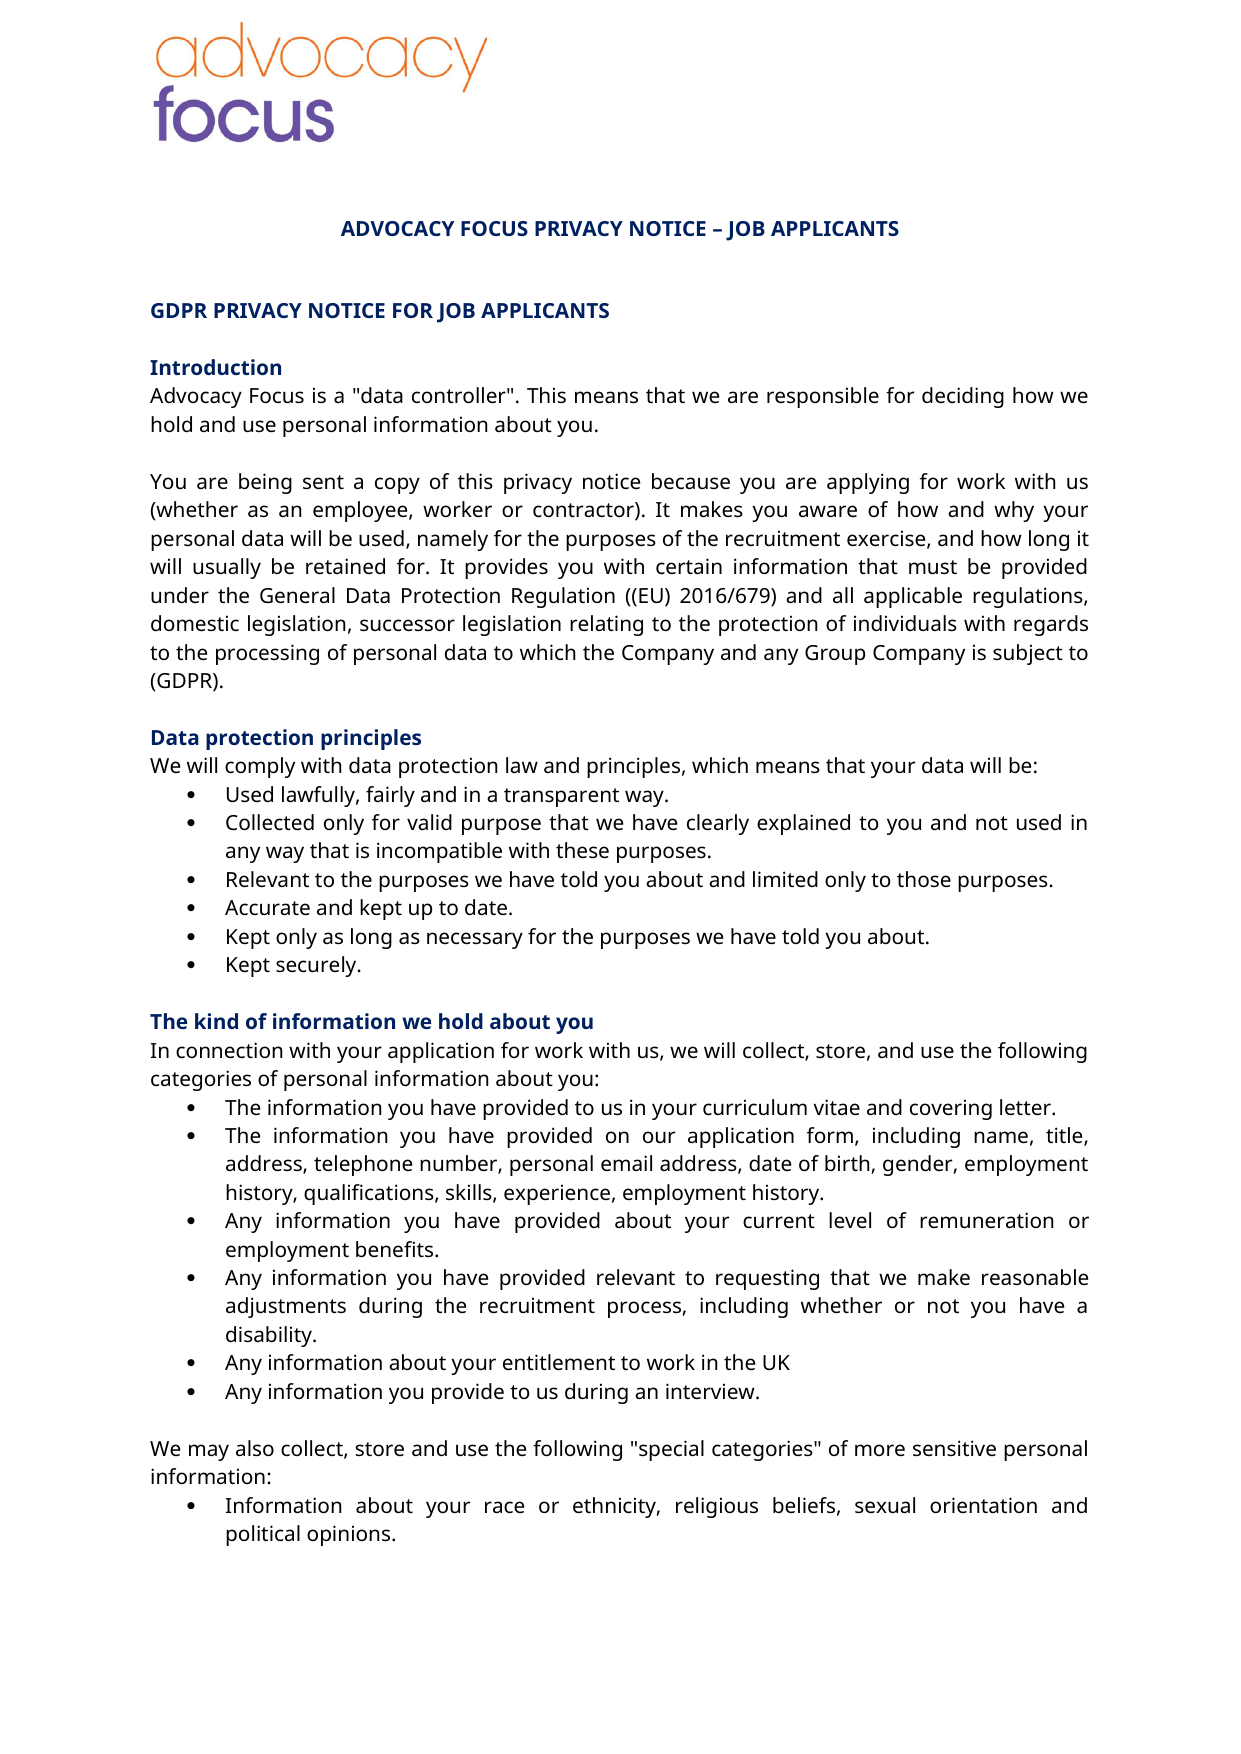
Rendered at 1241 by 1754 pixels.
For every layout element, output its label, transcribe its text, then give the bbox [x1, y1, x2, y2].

text We may also collect, store and use the following "special categories" of more sensitive personal information: [150, 1434, 1090, 1491]
text ADVOCACY FOCUS PRIVACY NOTICE – JOB APPLICANTS [150, 214, 1090, 243]
list Any information about your entitlement to work in the UK [187, 1348, 1090, 1377]
text You are being sent a copy of this privacy notice because you are applying for work with us (whether as an employee, worker or contractor). It makes you aware of how and why your personal data will be used, namely for the purposes of the recruitment exercise, and how long it will usually be retained for. It provides you with certain information that must be provided under the General Data Protection Regulation ((EU) 2016/679) and all applicable regulations, domestic legislation, successor legislation relating to the protection of individuals with regards to the processing of personal data to which the Company and any Group Company is subject to (GDPR). [150, 467, 1090, 694]
text In connection with your application for work with us, we will collect, store, and use the following categories of personal information about you: [150, 1036, 1090, 1093]
text Advocacy Focus is a "data controller". This means that we are responsible for deciding how we hold and use personal information about you. [150, 382, 1090, 438]
text GDPR PRIVACY NOTICE FOR JOB APPLICANTS [150, 296, 1090, 325]
list Used lawfully, fairly and in a transparent way. [187, 780, 1090, 808]
list Relevant to the purposes we have told you about and limited only to those purposes. [187, 865, 1090, 893]
text Introduction [150, 353, 1090, 382]
list Information about your race or ethnicity, religious beliefs, sexual orientation and political opinions. [187, 1491, 1090, 1548]
list Any information you have provided about your current level of remuneration or employment benefits. [187, 1206, 1090, 1263]
list Any information you have provided relevant to requesting that we make reasonable adjustments during the recruitment process, including whether or not you have a disability. [187, 1263, 1090, 1348]
list Accurate and kept up to date. [187, 893, 1090, 922]
list Collected only for valid purpose that we have clearly explained to you and not used in any way that is incompatible with these purposes. [187, 808, 1090, 865]
picture [150, 19, 491, 147]
list The information you have provided on our application form, including name, title, address, telephone number, personal email address, date of birth, gender, employment history, qualifications, skills, experience, employment history. [187, 1121, 1090, 1206]
list Kept securely. [187, 950, 1090, 979]
list Kept only as long as necessary for the purposes we have told you about. [187, 922, 1090, 950]
text The kind of information we hold about you [150, 1007, 1090, 1036]
text Data protection principles [150, 723, 1090, 751]
list The information you have provided to us in your curriculum vitae and covering letter. [187, 1093, 1090, 1121]
list Any information you provide to us during an interview. [187, 1377, 1090, 1405]
text We will comply with data protection law and principles, which means that your data will be: [150, 751, 1090, 780]
